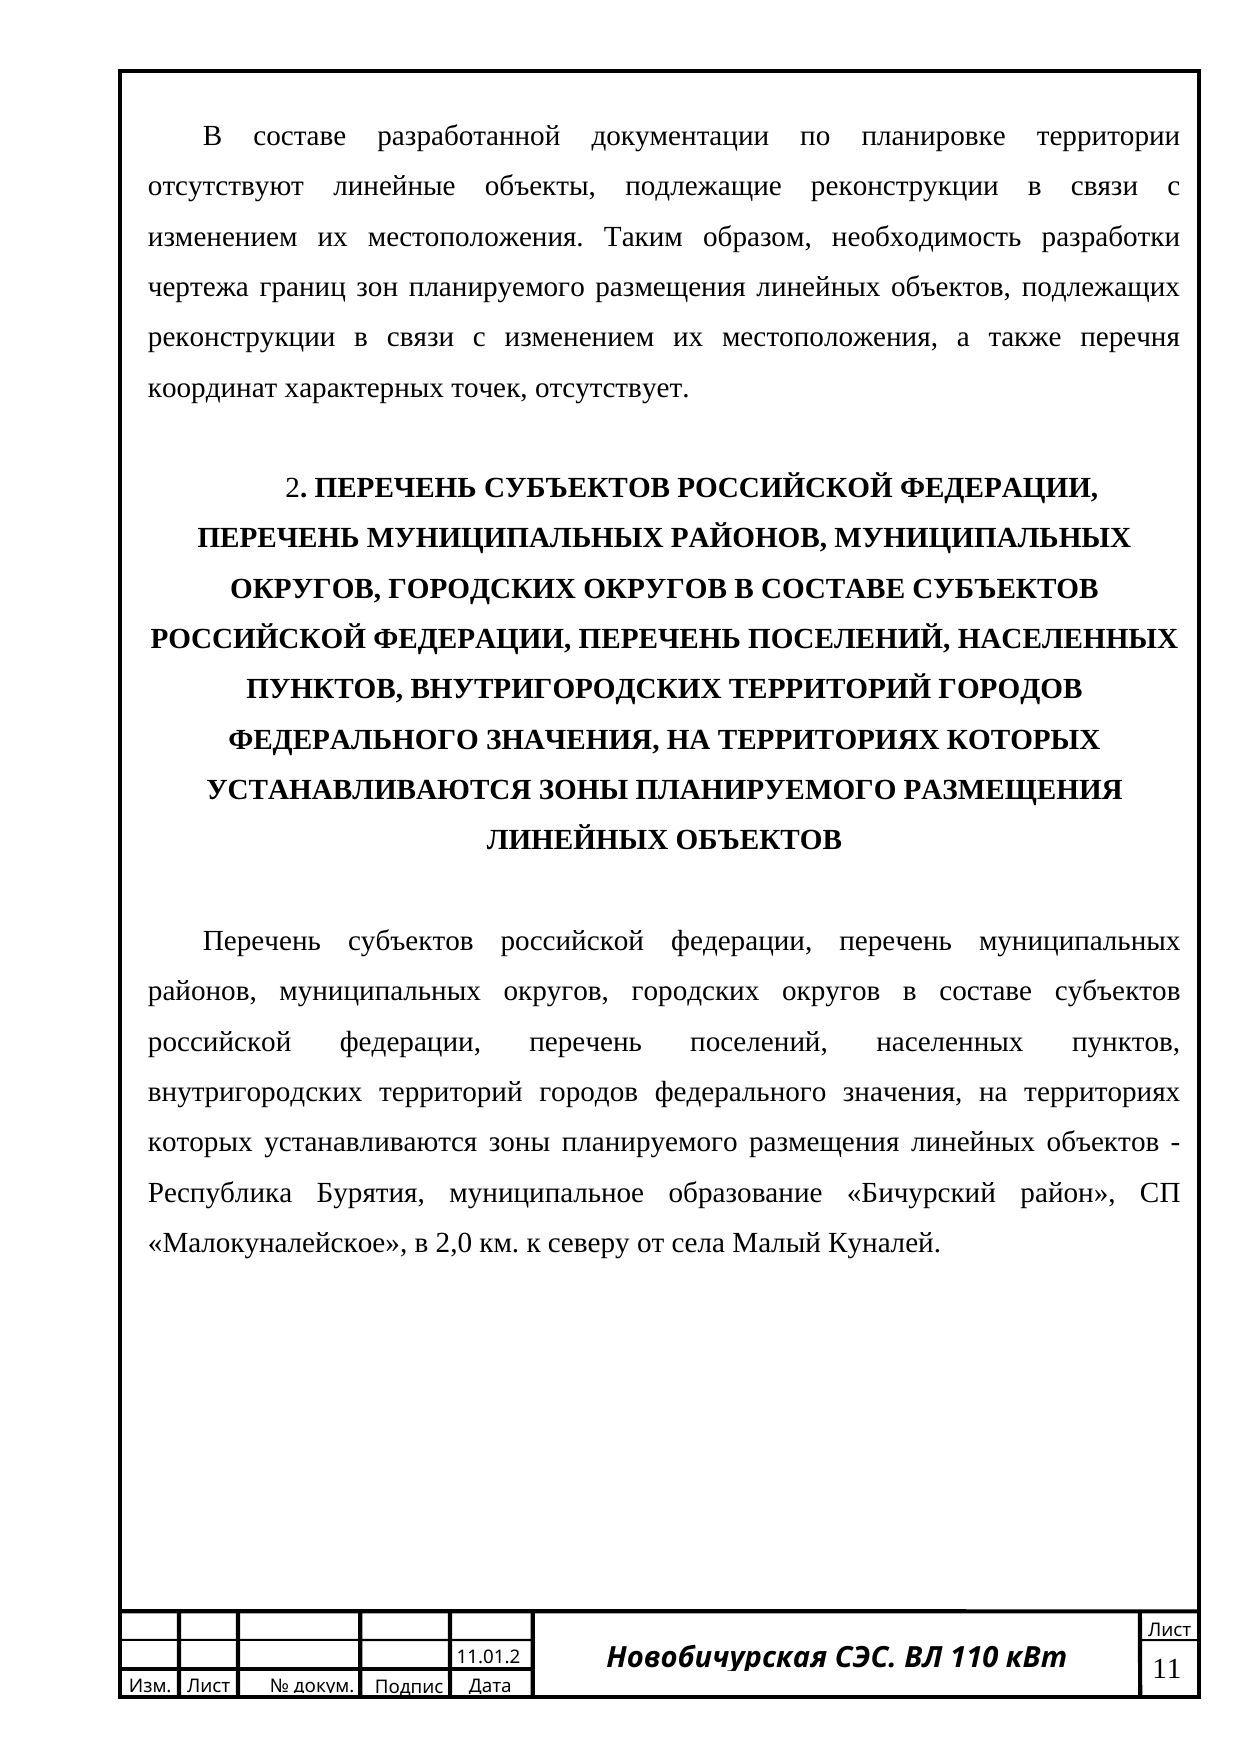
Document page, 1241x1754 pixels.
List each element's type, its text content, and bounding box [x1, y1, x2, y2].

text Перечень субъектов российской федерации, перечень муниципальных районов, муниципальных округов, городских округов в составе субъектов российской федерации, перечень поселений, населенных пунктов, внутригородских территорий городов федерального значения, на территориях которых устанавливаются зоны планируемого размещения линейных объектов - Республика Бурятия, муниципальное образование «Бичурский район», СП «Малокуналейское», в 2,0 км. к северу от села Малый Куналей. [148, 923, 1181, 1258]
text В составе разработанной документации по планировке территории отсутствуют линейные объекты, подлежащие реконструкции в связи с изменением их местоположения. Таким образом, необходимость разработки чертежа границ зон планируемого размещения линейных объектов, подлежащих реконструкции в связи с изменением их местоположения, а также перечня координат характерных точек, отсутствует. [148, 118, 1181, 403]
text 2. ПЕРЕЧЕНЬ СУБЪЕКТОВ РОССИЙСКОЙ ФЕДЕРАЦИИ, ПЕРЕЧЕНЬ МУНИЦИПАЛЬНЫХ РАЙОНОВ, МУНИЦИПАЛЬНЫХ ОКРУГОВ, ГОРОДСКИХ ОКРУГОВ В СОСТАВЕ СУБЪЕКТОВ РОССИЙСКОЙ ФЕДЕРАЦИИ, ПЕРЕЧЕНЬ ПОСЕЛЕНИЙ, НАСЕЛЕННЫХ ПУНКТОВ, ВНУТРИГОРОДСКИХ ТЕРРИТОРИЙ ГОРОДОВ ФЕДЕРАЛЬНОГО ЗНАЧЕНИЯ, НА ТЕРРИТОРИЯХ КОТОРЫХ УСТАНАВЛИВАЮТСЯ ЗОНЫ ПЛАНИРУЕМОГО РАЗМЕЩЕНИЯ ЛИНЕЙНЫХ ОБЪЕКТОВ [148, 470, 1181, 856]
